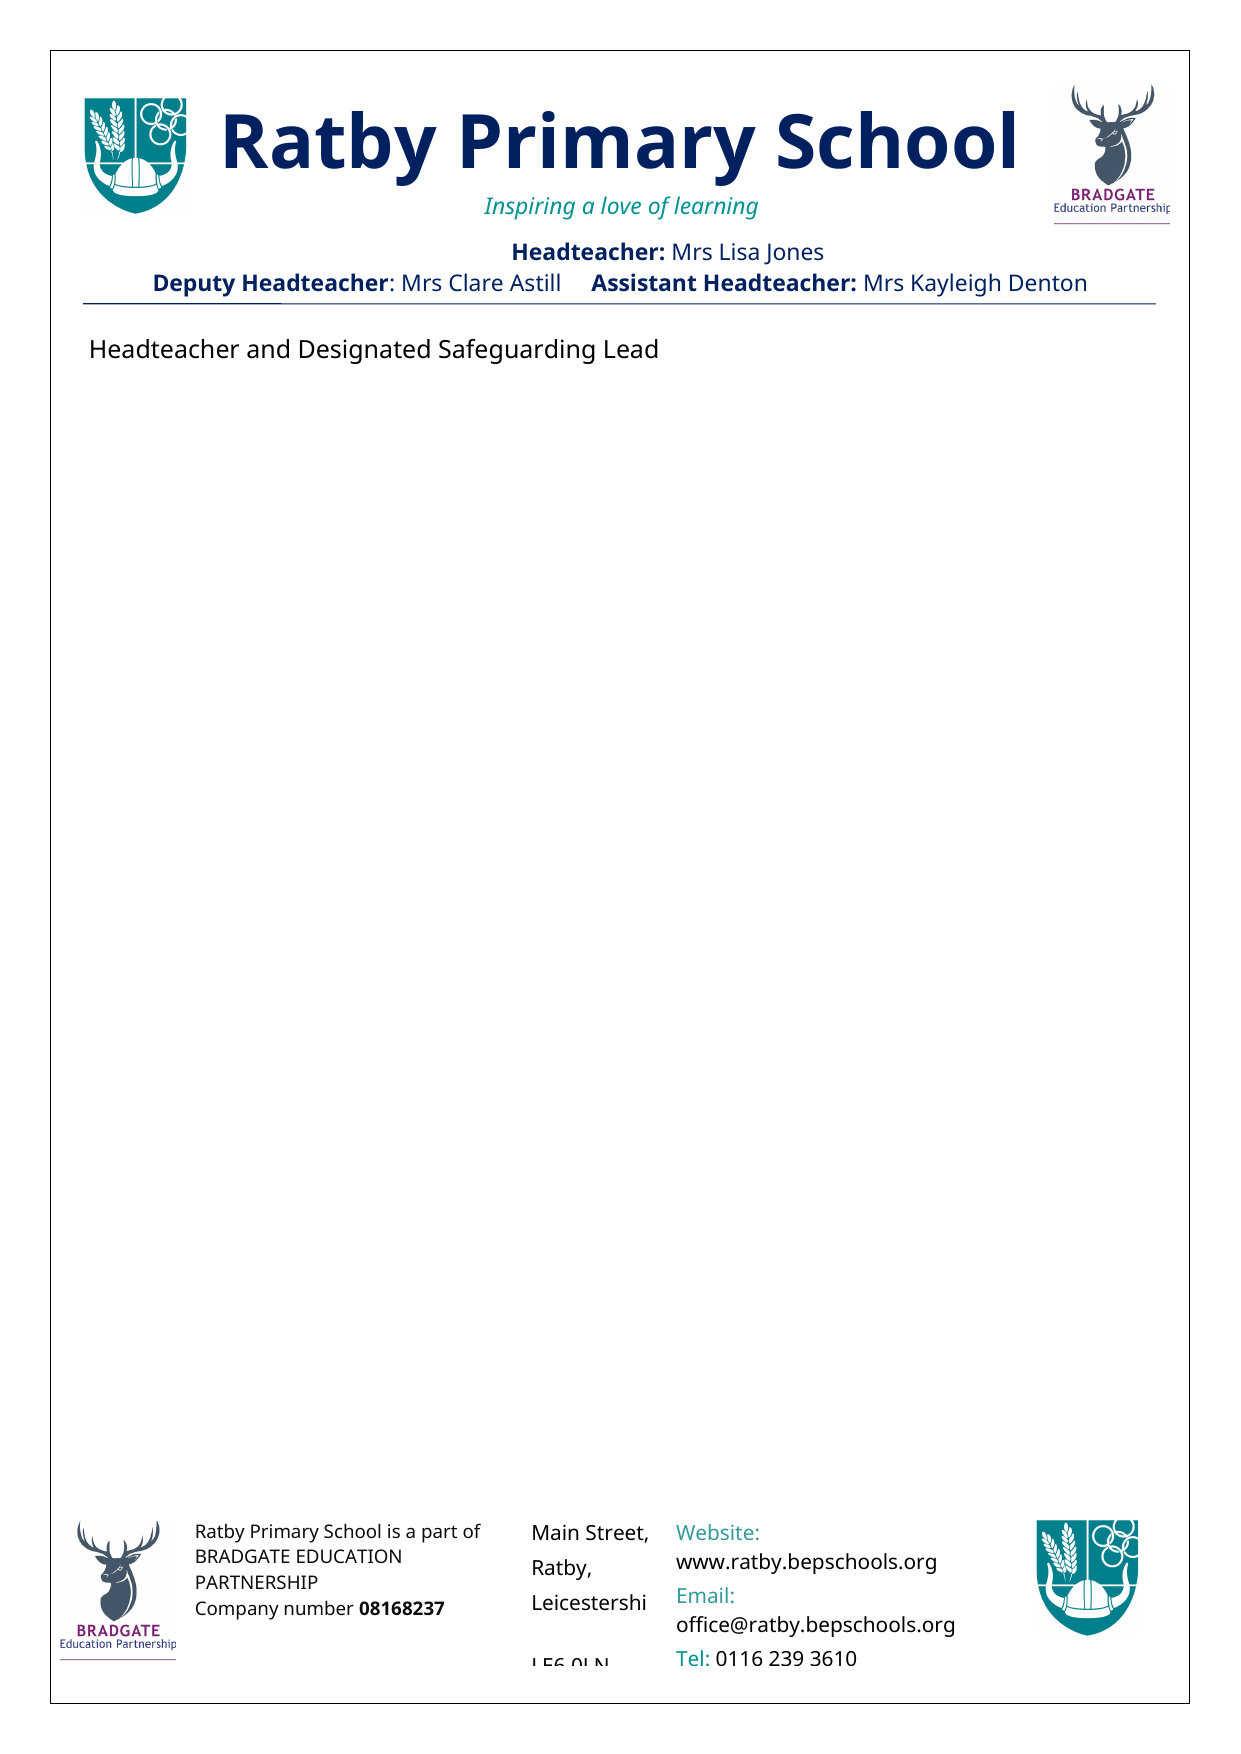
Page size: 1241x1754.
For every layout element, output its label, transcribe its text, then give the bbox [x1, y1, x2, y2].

picture [1053, 82, 1170, 225]
picture [59, 1518, 176, 1660]
picture [1034, 1518, 1139, 1636]
text Headteacher and Designated Safeguarding Lead [89, 332, 1152, 366]
picture [82, 96, 187, 213]
